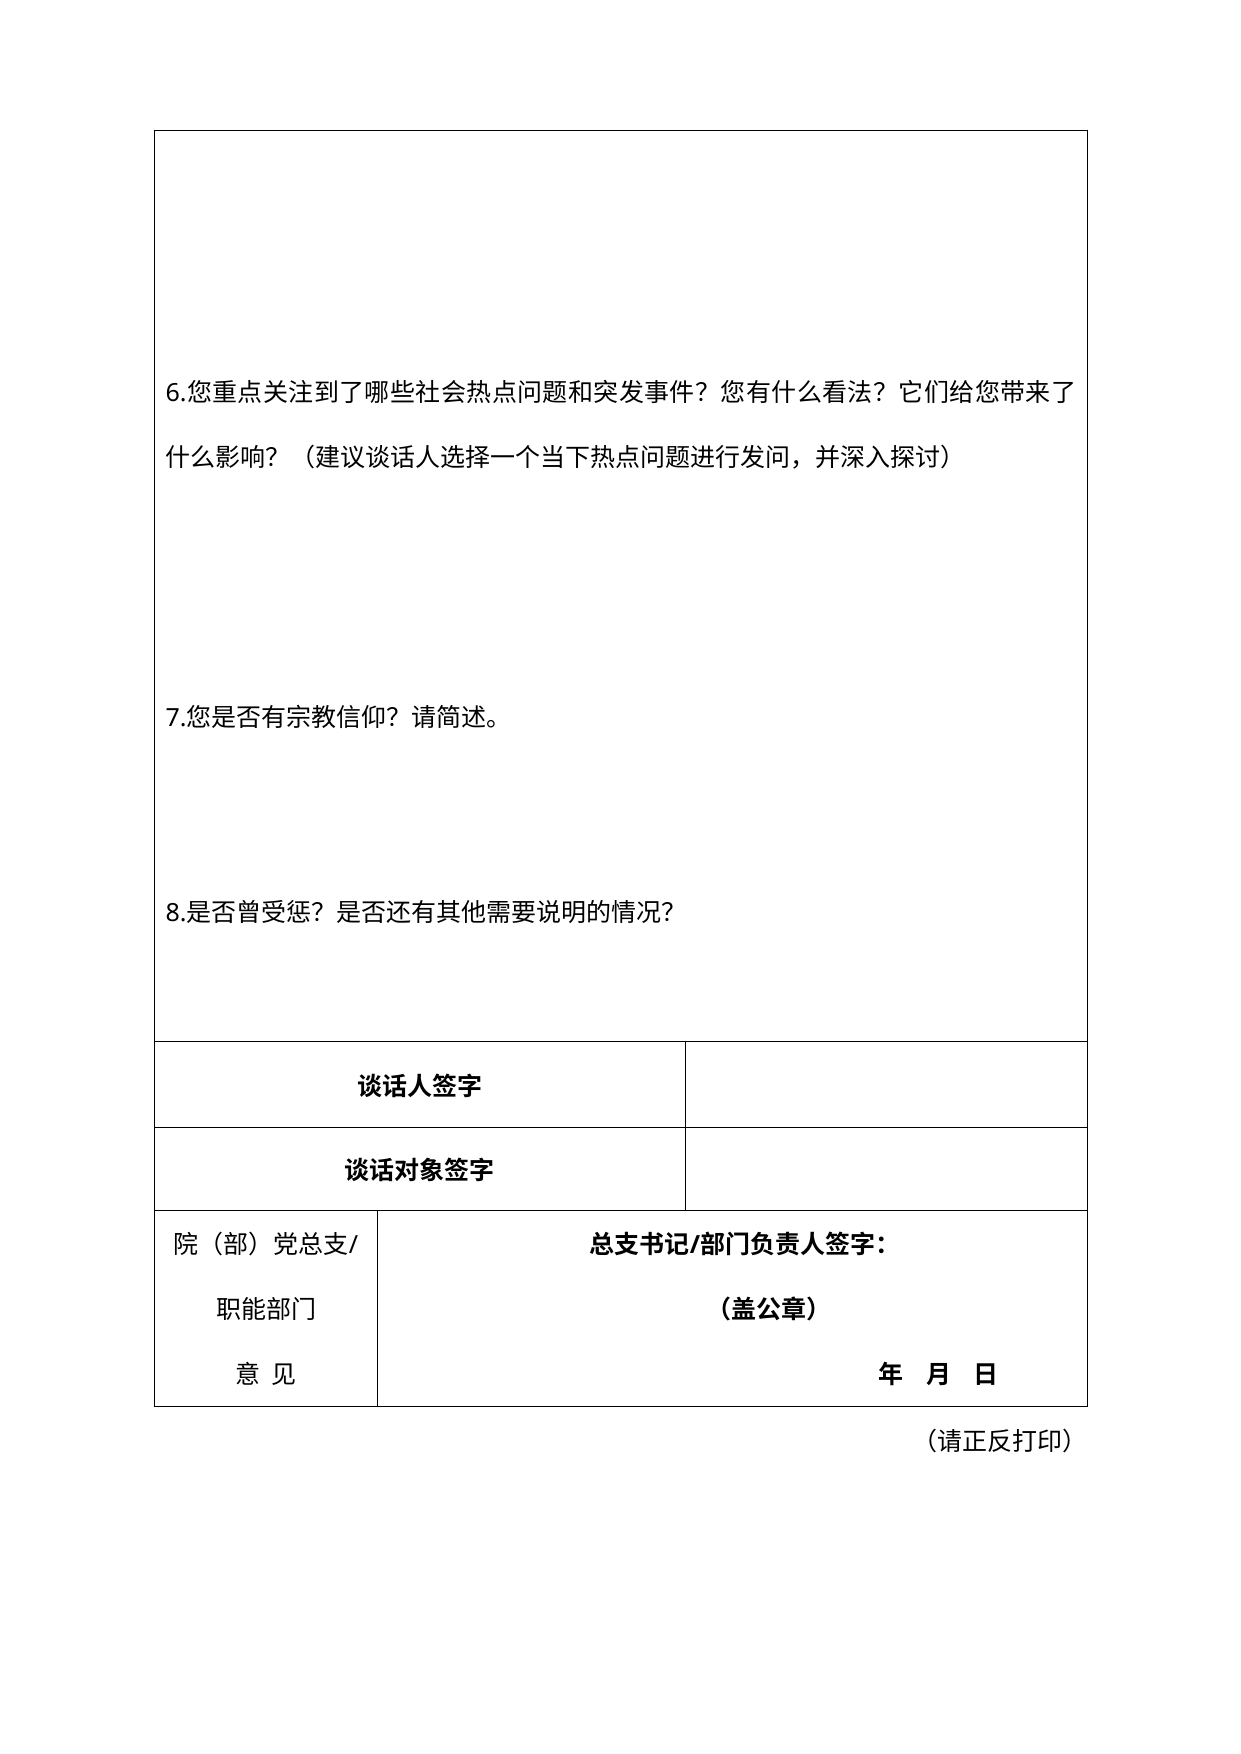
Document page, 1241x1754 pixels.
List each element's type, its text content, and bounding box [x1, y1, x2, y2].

table_cell 谈话对象签字 [155, 1128, 685, 1209]
table_cell 总支书记/部门负责人签字： （盖公章） 年 月 日 [378, 1211, 1087, 1406]
table_cell 院（部）党总支/ 职能部门 意 见 [155, 1211, 377, 1406]
table_cell [686, 1128, 1087, 1209]
text （请正反打印） [153, 1407, 1087, 1472]
table_cell 谈话人签字 [155, 1042, 685, 1127]
table_cell [686, 1042, 1087, 1127]
